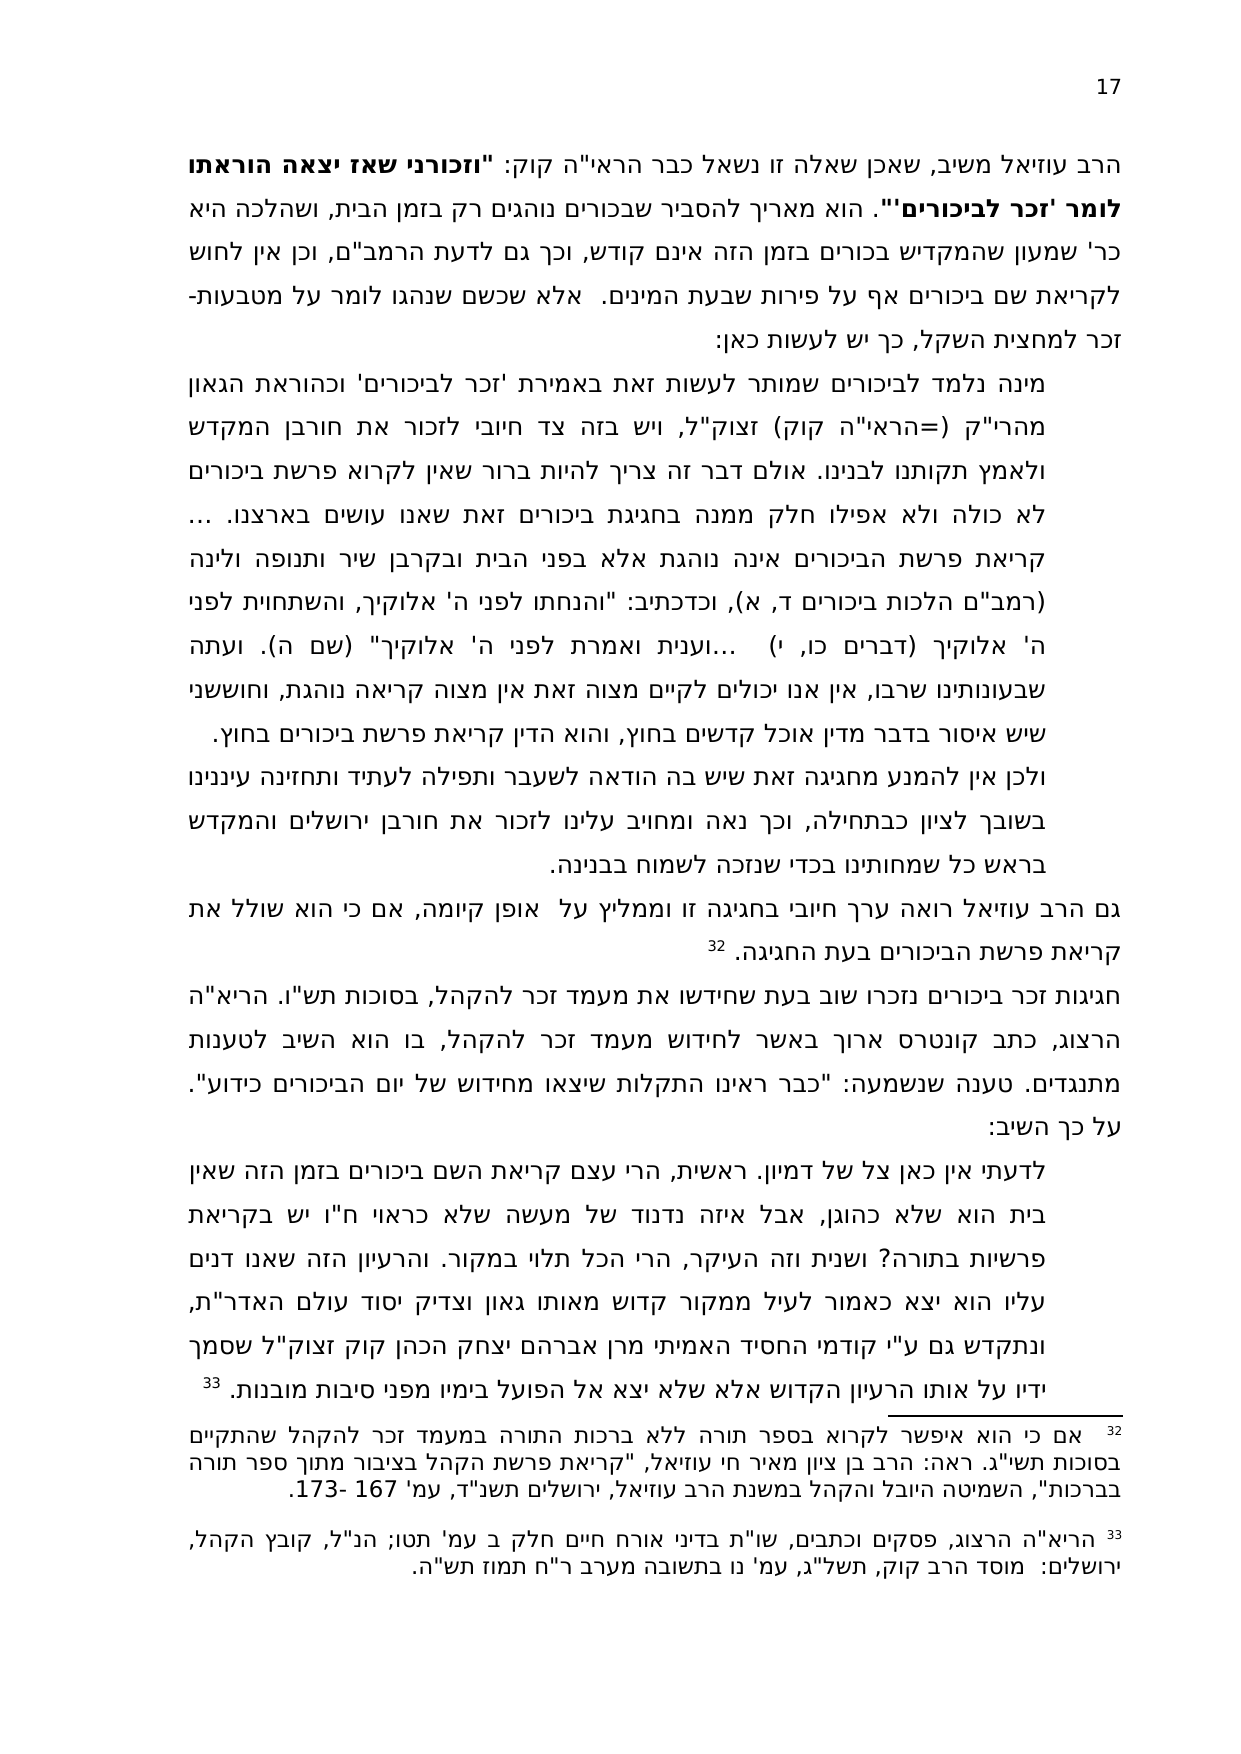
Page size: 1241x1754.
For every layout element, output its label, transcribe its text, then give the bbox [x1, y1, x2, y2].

text חגיגות זכר ביכורים נזכרו שוב בעת שחידשו את מעמד זכר להקהל, בסוכות תש"ו. הריא"ה הרצוג, כתב קונטרס ארוך באשר לחידוש מעמד זכר להקהל, בו הוא השיב לטענות מתנגדים. טענה שנשמעה: "כבר ראינו התקלות שיצאו מחידוש של יום הביכורים כידוע". על כך השיב: [187, 981, 1122, 1142]
text ולכן אין להמנע מחגיגה זאת שיש בה הודאה לשעבר ותפילה לעתיד ותחזינה עיננינו בשובך לציון כבתחילה, וכך נאה ומחויב עלינו לזכור את חורבן ירושלים והמקדש בראש כל שמחותינו בכדי שנזכה לשמוח בבנינה. [187, 762, 1047, 879]
text מינה נלמד לביכורים שמותר לעשות זאת באמירת 'זכר לביכורים' וכהוראת הגאון מהרי"ק (=הראי"ה קוק) זצוק"ל, ויש בזה צד חיובי לזכור את חורבן המקדש ולאמץ תקותנו לבנינו. אולם דבר זה צריך להיות ברור שאין לקרוא פרשת ביכורים לא כולה ולא אפילו חלק ממנה בחגיגת ביכורים זאת שאנו עושים בארצנו. …קריאת פרשת הביכורים אינה נוהגת אלא בפני הבית ובקרבן שיר ותנופה ולינה (רמב"ם הלכות ביכורים ד, א), וכדכתיב: "והנחתו לפני ה' אלוקיך, והשתחוית לפני ה' אלוקיך (דברים כו, י) …וענית ואמרת לפני ה' אלוקיך" (שם ה). ועתה שבעונותינו שרבו, אין אנו יכולים לקיים מצוה זאת אין מצוה קריאה נוהגת, וחוששני שיש איסור בדבר מדין אוכל קדשים בחוץ, והוא הדין קריאת פרשת ביכורים בחוץ. [187, 369, 1047, 748]
text הרב עוזיאל משיב, שאכן שאלה זו נשאל כבר הראי"ה קוק: "וזכורני שאז יצאה הוראתו לומר 'זכר לביכורים'". הוא מאריך להסביר שבכורים נוהגים רק בזמן הבית, ושהלכה היא כר' שמעון שהמקדיש בכורים בזמן הזה אינם קודש, וכך גם לדעת הרמב"ם, וכן אין לחוש לקריאת שם ביכורים אף על פירות שבעת המינים. אלא שכשם שנהגו לומר על מטבעות- זכר למחצית השקל, כך יש לעשות כאן: [187, 150, 1122, 354]
text לדעתי אין כאן צל של דמיון. ראשית, הרי עצם קריאת השם ביכורים בזמן הזה שאין בית הוא שלא כהוגן, אבל איזה נדנוד של מעשה שלא כראוי ח"ו יש בקריאת פרשיות בתורה? ושנית וזה העיקר, הרי הכל תלוי במקור. והרעיון הזה שאנו דנים עליו הוא יצא כאמור לעיל ממקור קדוש מאותו גאון וצדיק יסוד עולם האדר"ת, ונתקדש גם ע"י קודמי החסיד האמיתי מרן אברהם יצחק הכהן קוק זצוק"ל שסמך ידיו על אותו הרעיון הקדוש אלא שלא יצא אל הפועל בימיו מפני סיבות מובנות. [187, 1156, 1047, 1404]
text גם הרב עוזיאל רואה ערך חיובי בחגיגה זו וממליץ על אופן קיומה, אם כי הוא שולל את קריאת פרשת הביכורים בעת החגיגה. [187, 894, 1122, 967]
